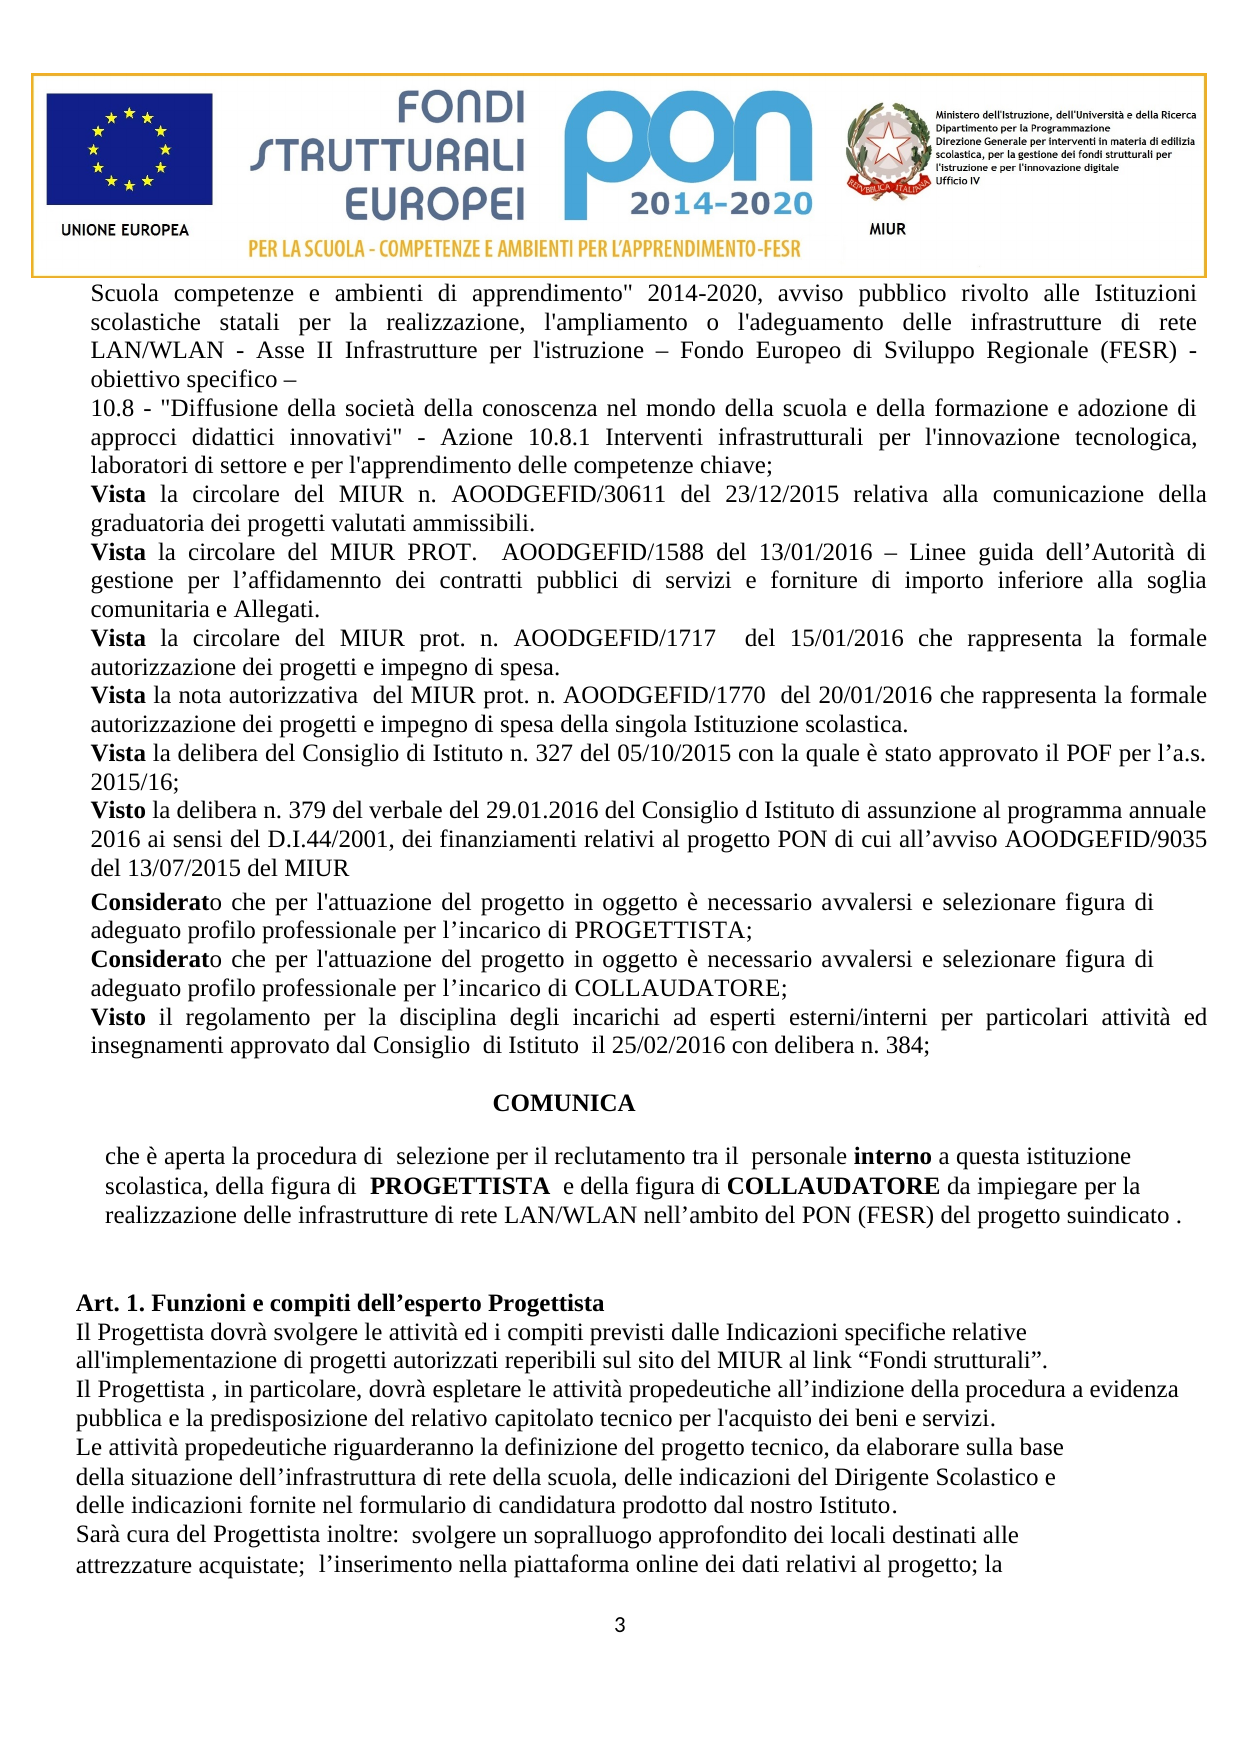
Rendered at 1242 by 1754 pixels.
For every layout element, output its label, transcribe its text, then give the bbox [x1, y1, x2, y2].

text Le attività propedeutiche riguarderanno la definizione del progetto tecnico, da elaborare sulla base [76, 1432, 1208, 1461]
text Vista la nota autorizzativa del MIUR prot. n. AOODGEFID/1770 del 20/01/2016 che rappresenta la formale autorizzazione dei progetti e impegno di spesa della singola Istituzione scolastica. [90, 680, 1208, 738]
text Considerato che per l'attuazione del progetto in oggetto è necessario avvalersi e selezionare figura di adeguato profilo professionale per l’incarico di COLLAUDATORE; [53, 944, 1154, 1002]
text Considerato che per l'attuazione del progetto in oggetto è necessario avvalersi e selezionare figura di adeguato profilo professionale per l’incarico di PROGETTISTA; [53, 887, 1154, 944]
text Vista la delibera del Consiglio di Istituto n. 327 del 05/10/2015 con la quale è stato approvato il POF per l’a.s. 2015/16; [90, 738, 1208, 795]
text scolastica, della figura di PROGETTISTA e della figura di COLLAUDATORE da impiegare per la realizzazione delle infrastrutture di rete LAN/WLAN nell’ambito del PON (FESR) del progetto suindicato . [105, 1171, 1208, 1228]
text Visto la delibera n. 379 del verbale del 29.01.2016 del Consiglio d Istituto di assunzione al programma annuale 2016 ai sensi del D.I.44/2001, dei finanziamenti relativi al progetto PON di cui all’avviso AOODGEFID/9035 del 13/07/2015 del MIUR [90, 795, 1208, 882]
text 10.8 - "Diffusione della società della conoscenza nel mondo della scuola e della formazione e adozione di approcci didattici innovativi" - Azione 10.8.1 Interventi infrastrutturali per l'innovazione tecnologica, laboratori di settore e per l'apprendimento delle competenze chiave; [53, 393, 1197, 479]
text Art. 1. Funzioni e compiti dell’esperto Progettista [76, 1288, 1208, 1317]
text Visto il regolamento per la disciplina degli incarichi ad esperti esterni/interni per particolari attività ed insegnamenti approvato dal Consiglio di Istituto il 25/02/2016 con delibera n. 384; [90, 1002, 1208, 1059]
text COMUNICA [31, 1088, 1208, 1117]
text Sarà cura del Progettista inoltre: svolgere un sopralluogo approfondito dei locali destinati alle attrezzature acquistate; l’inserimento nella piattaforma online dei dati relativi al progetto; la [76, 1519, 1125, 1579]
text Vista la circolare del MIUR n. AOODGEFID/30611 del 23/12/2015 relativa alla comunicazione della graduatoria dei progetti valutati ammissibili. [90, 479, 1208, 537]
text che è aperta la procedura di selezione per il reclutamento tra il personale interno a questa istituzione [105, 1142, 1208, 1171]
text della situazione dell’infrastruttura di rete della scuola, delle indicazioni del Dirigente Scolastico e delle indicazioni fornite nel formulario di candidatura prodotto dal nostro Istituto. [76, 1462, 1059, 1519]
picture [31, 73, 1207, 278]
text Il Progettista dovrà svolgere le attività ed i compiti previsti dalle Indicazioni specifiche relative all'implementazione di progetti autorizzati reperibili sul sito del MIUR al link “Fondi strutturali”. [76, 1317, 1125, 1374]
text Il Progettista , in particolare, dovrà espletare le attività propedeutiche all’indizione della procedura a evidenza pubblica e la predisposizione del relativo capitolato tecnico per l'acquisto dei beni e servizi. [76, 1374, 1184, 1432]
text Vista la circolare del MIUR PROT. AOODGEFID/1588 del 13/01/2016 – Linee guida dell’Autorità di gestione per l’affidamennto dei contratti pubblici di servizi e forniture di importo inferiore alla soglia comunitaria e Allegati. [90, 537, 1208, 623]
text Vista la circolare del MIUR prot. n. AOODGEFID/1717 del 15/01/2016 che rappresenta la formale autorizzazione dei progetti e impegno di spesa. [90, 623, 1208, 680]
